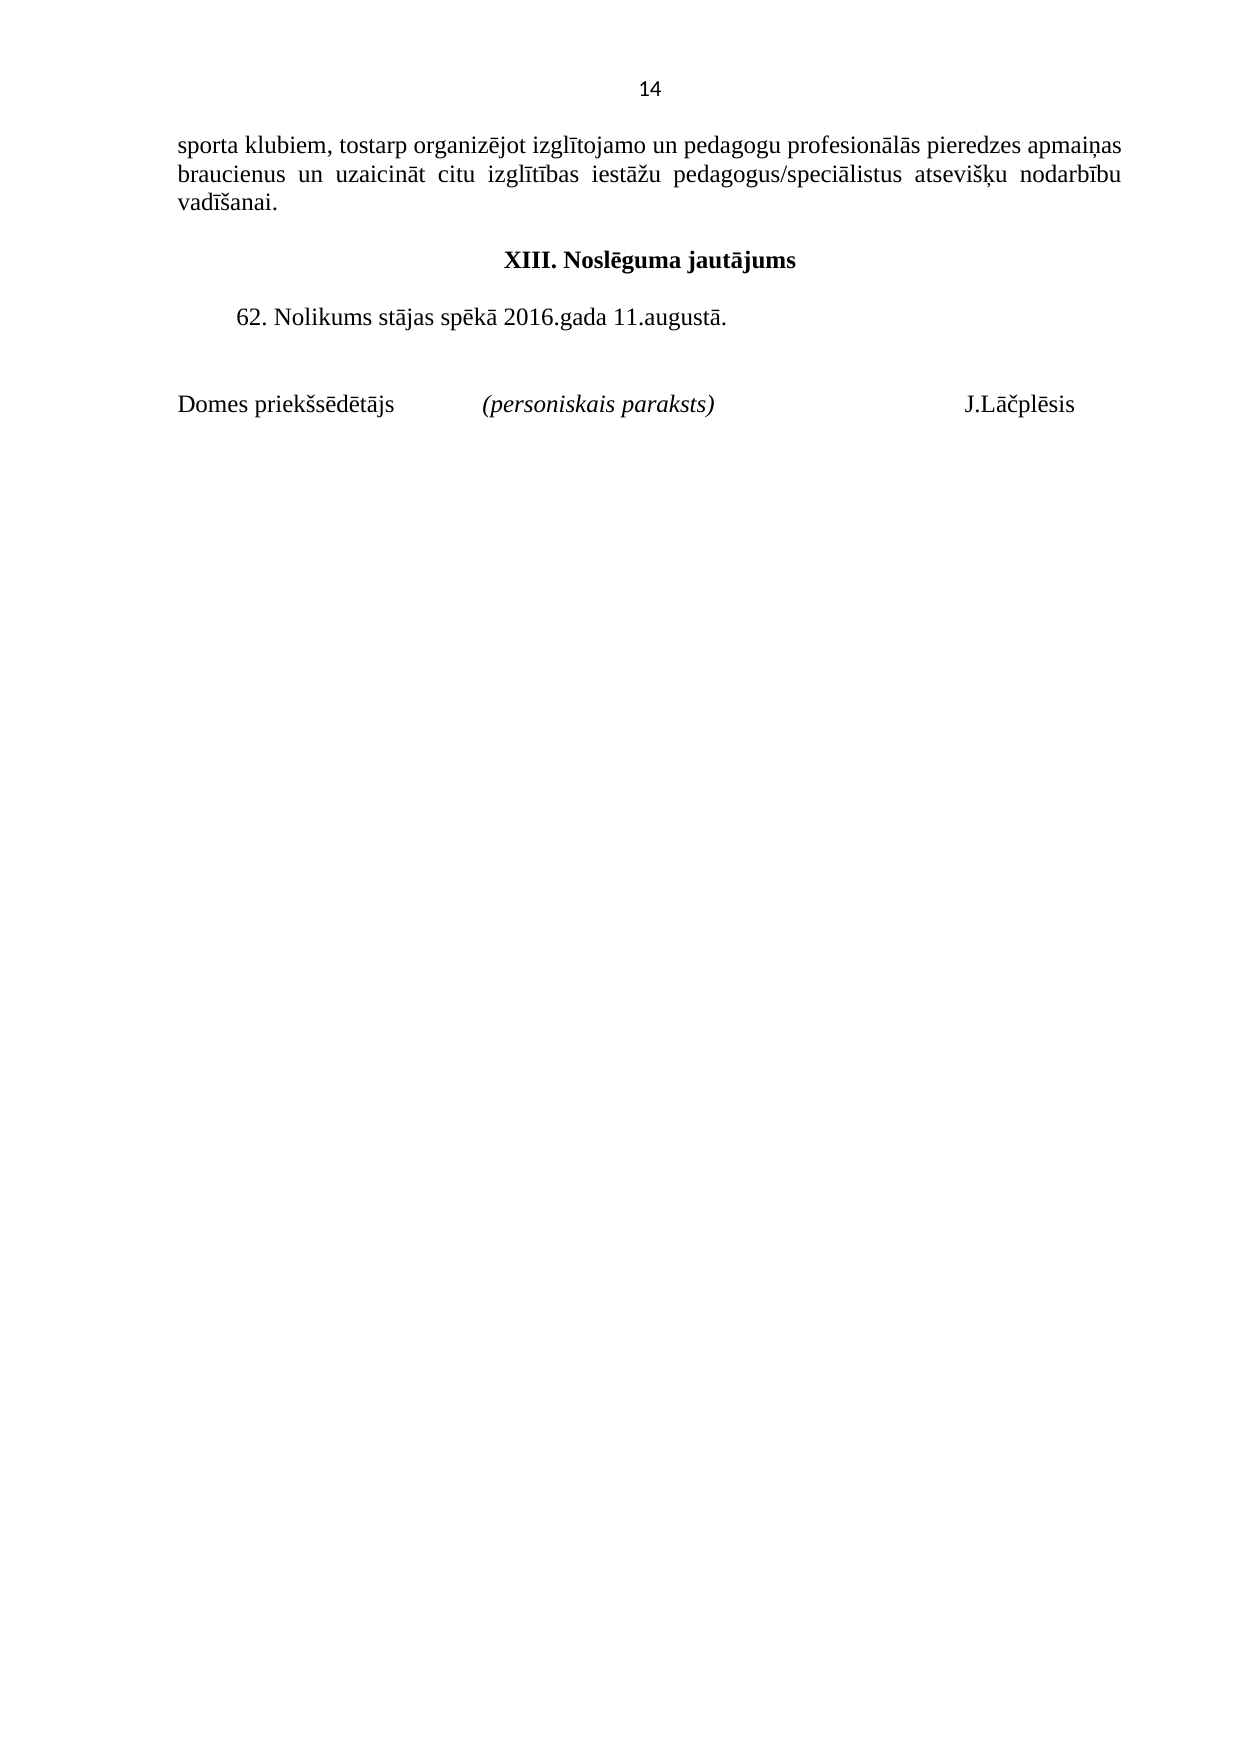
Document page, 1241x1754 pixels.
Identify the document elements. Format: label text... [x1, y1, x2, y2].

text Domes priekšsēdētājs (personiskais paraksts) J.Lāčplēsis [177, 389, 1122, 417]
text 62. Nolikums stājas spēkā 2016.gada 11.augustā. [177, 302, 1122, 331]
text XIII. Noslēguma jautājums [177, 245, 1122, 274]
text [177, 130, 1122, 216]
